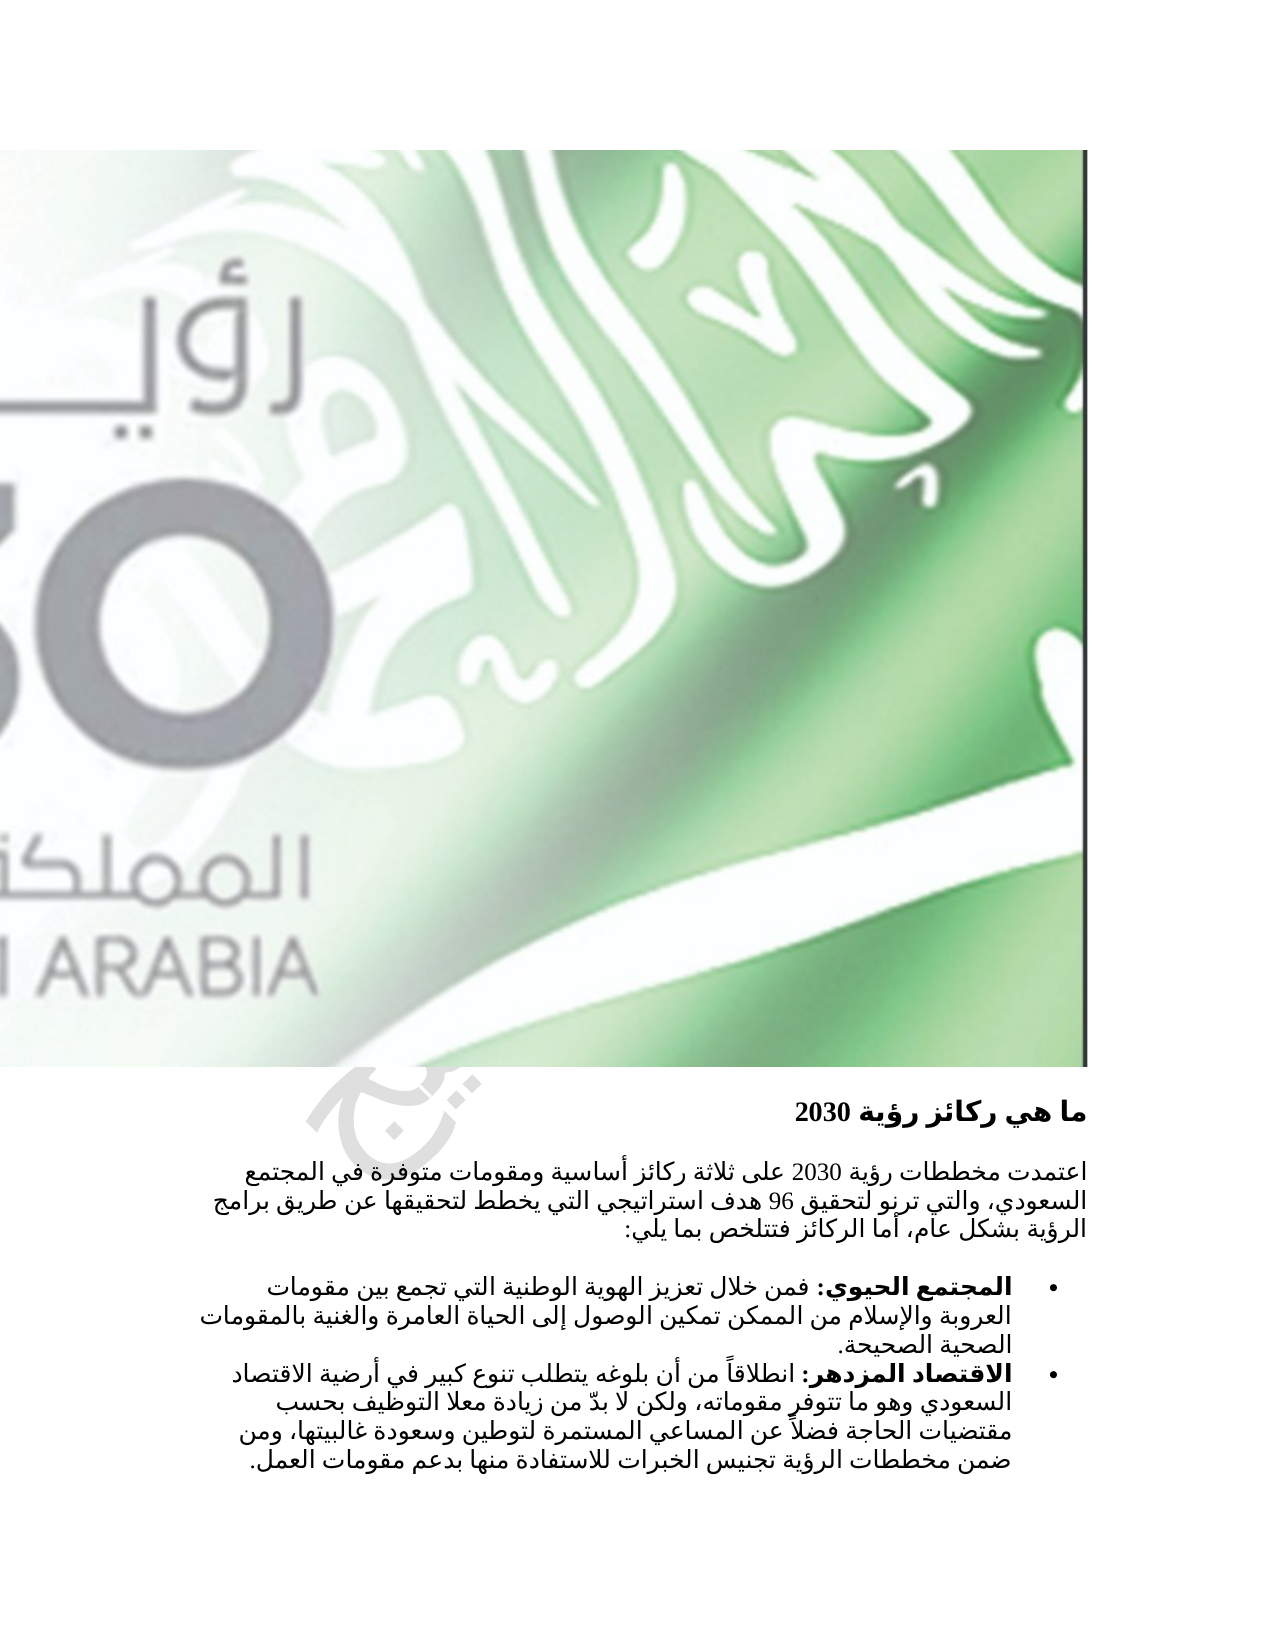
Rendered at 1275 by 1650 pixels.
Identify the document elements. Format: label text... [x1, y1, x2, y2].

text ما هي ركائز رؤية 2030 [187, 1095, 1087, 1128]
list الاقتصاد المزدهر: انطلاقاً من أن بلوغه يتطلب تنوع كبير في أرضية الاقتصاد السعودي وهو ما تتوفر مقوماته، ولكن لا بدّ من زيادة معلا التوظيف بحسب مقتضيات الحاجة فضلاً عن المساعي المستمرة لتوطين وسعودة غالبيتها، ومن ضمن مخططات الرؤية تجنيس الخبرات للاستفادة منها بدعم مقومات العمل. [187, 1359, 1050, 1474]
picture [0, 150, 1088, 1067]
text اعتمدت مخططات رؤية 2030 على ثلاثة ركائز أساسية ومقومات متوفرة في المجتمع السعودي، والتي ترنو لتحقيق 96 هدف استراتيجي التي يخطط لتحقيقها عن طريق برامج الرؤية بشكل عام، أما الركائز فتتلخص بما يلي: [187, 1157, 1087, 1243]
list المجتمع الحيوي: فمن خلال تعزيز الهوية الوطنية التي تجمع بين مقومات العروبة والإسلام من الممكن تمكين الوصول إلى الحياة العامرة والغنية بالمقومات الصحية الصحيحة. [187, 1272, 1050, 1359]
